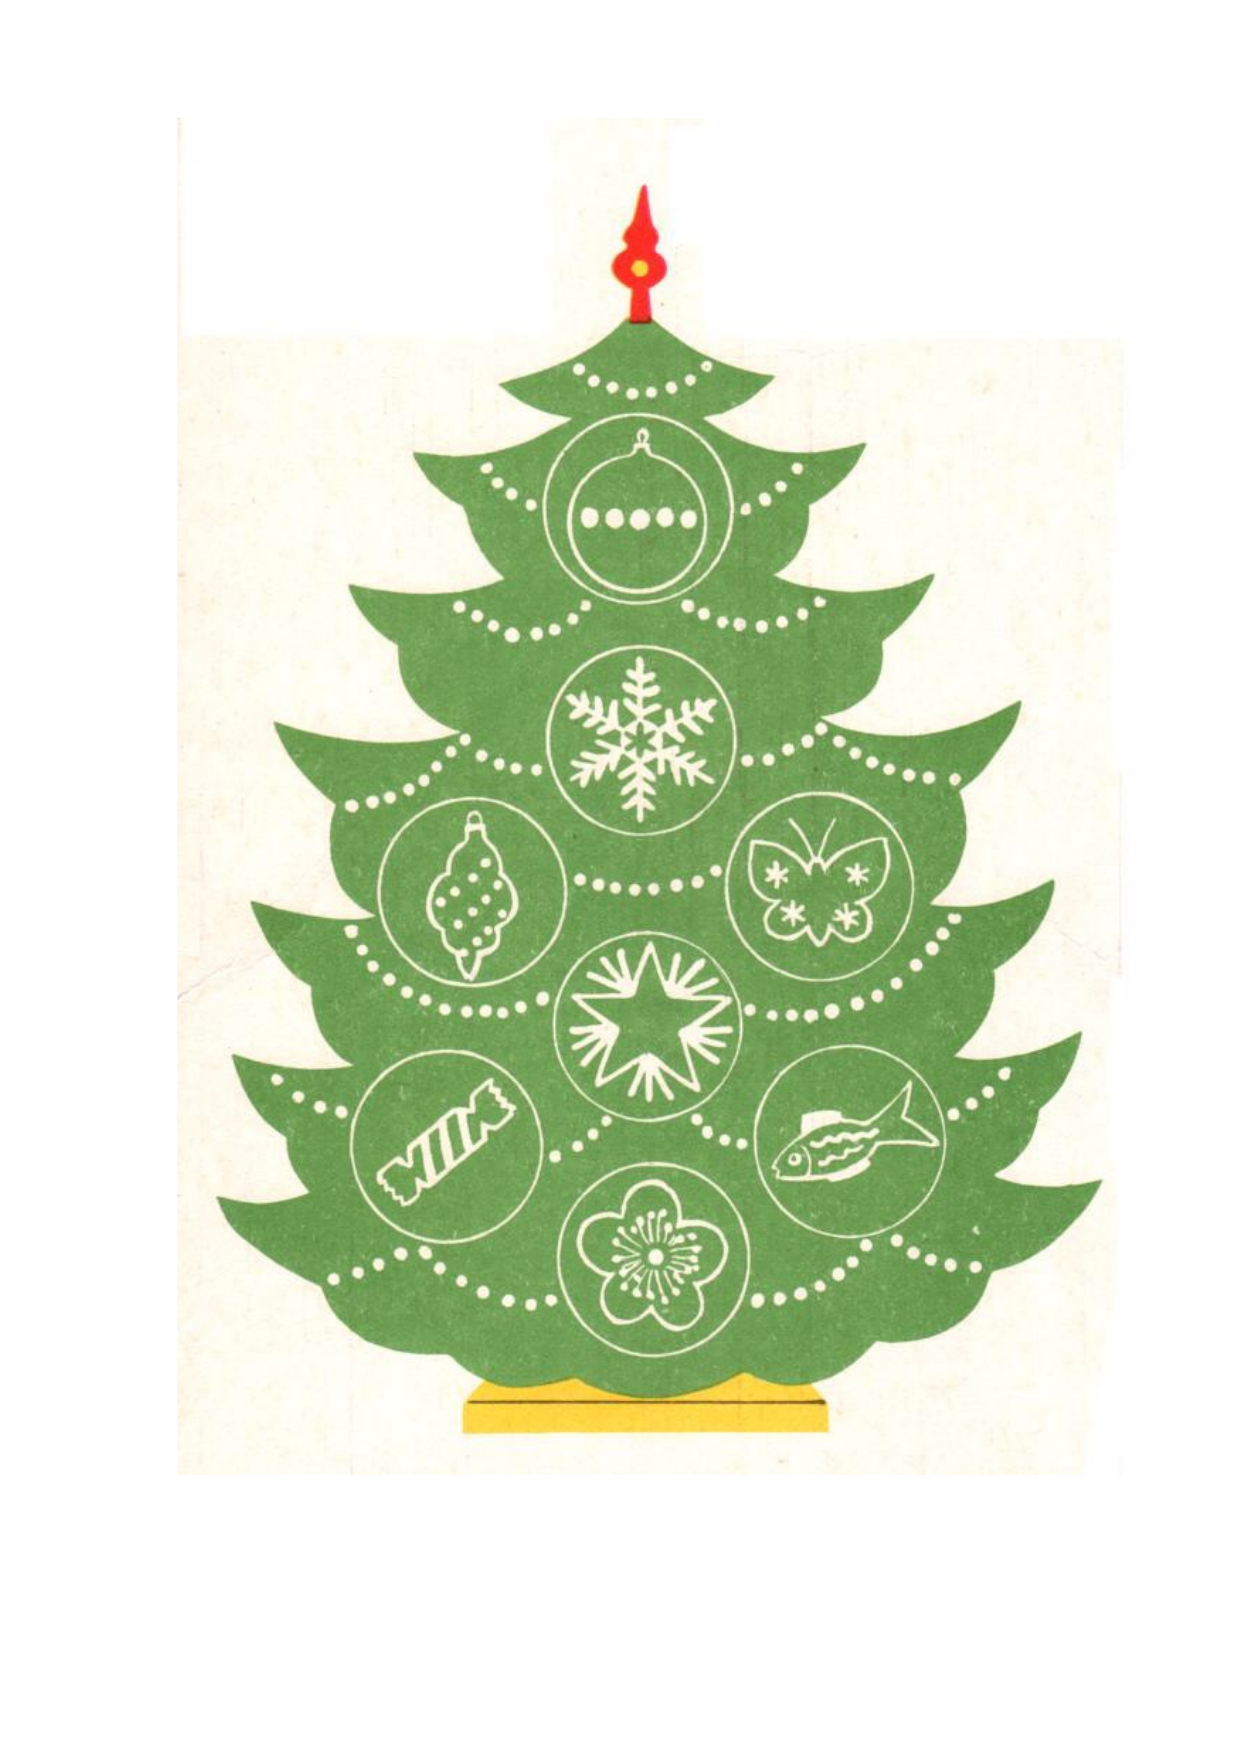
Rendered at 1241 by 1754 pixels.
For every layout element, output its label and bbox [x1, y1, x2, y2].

picture [177, 118, 1152, 1475]
